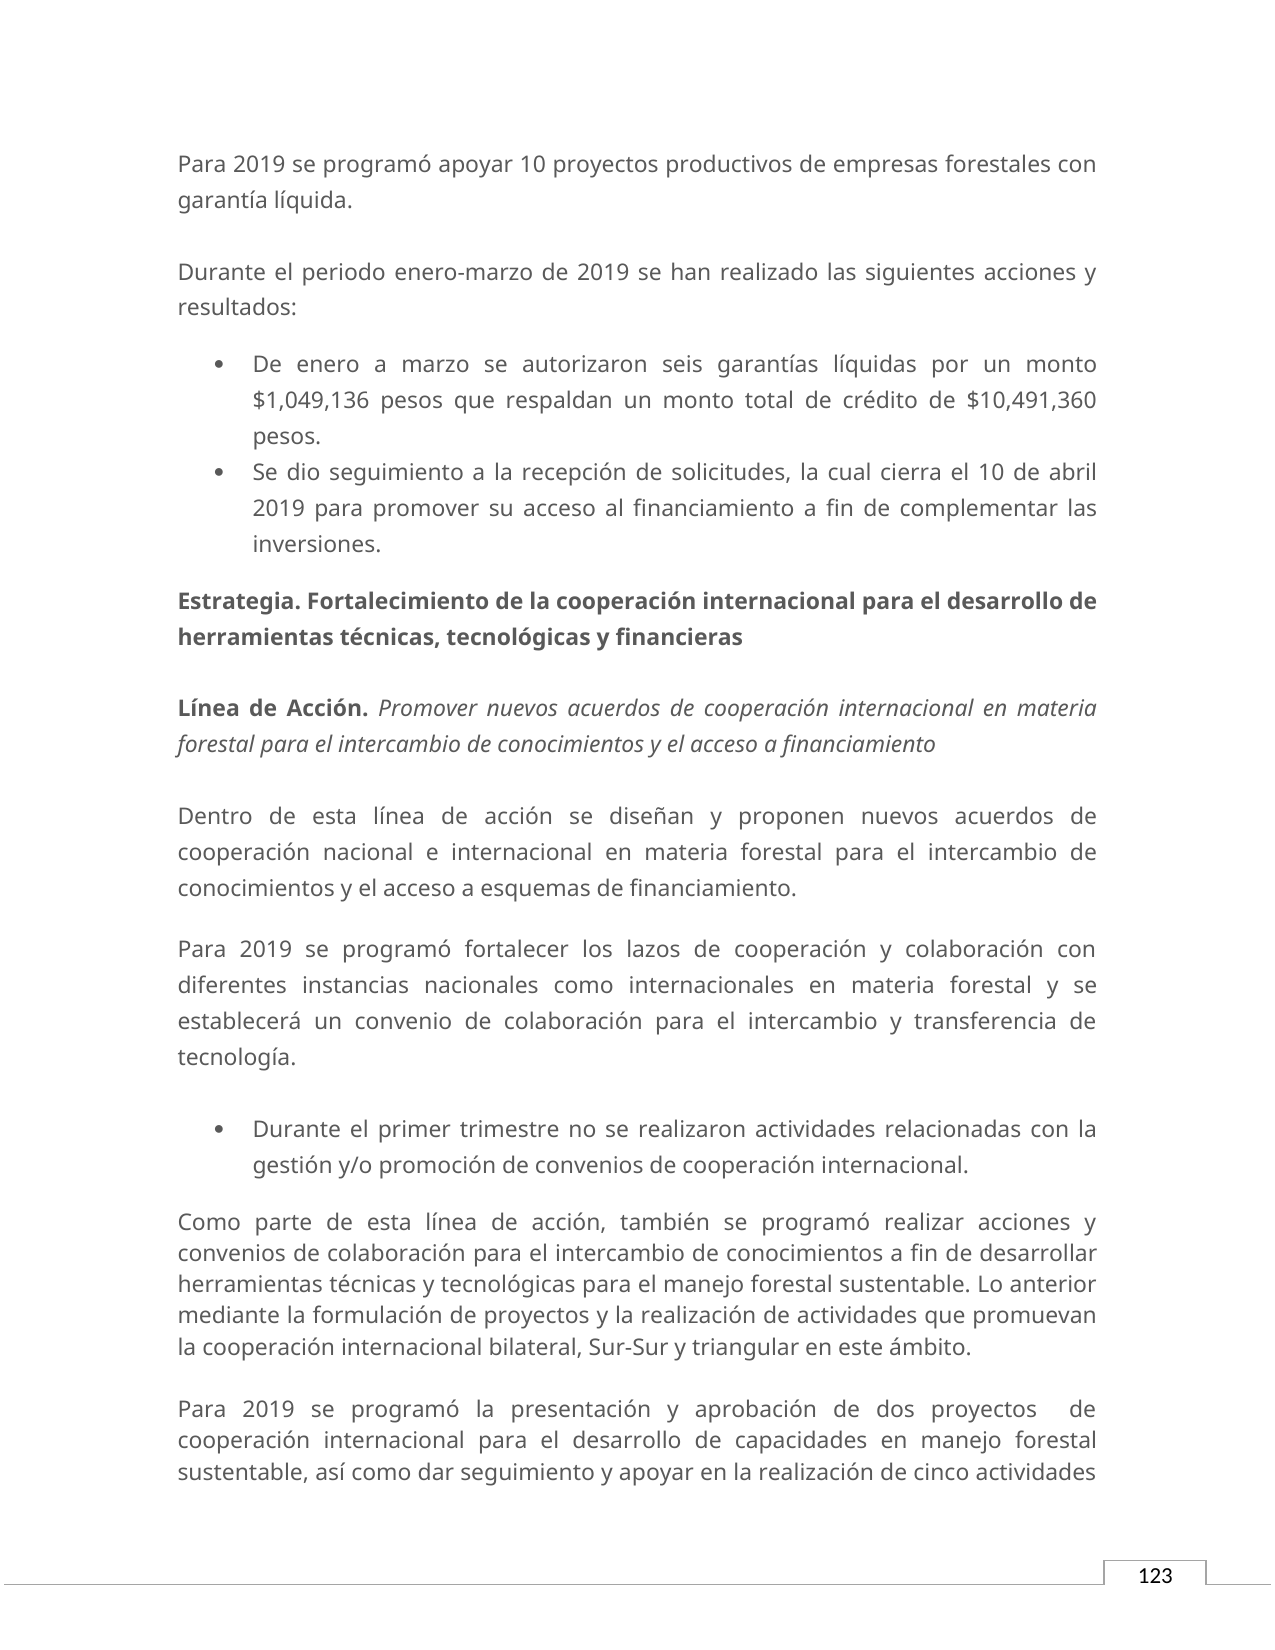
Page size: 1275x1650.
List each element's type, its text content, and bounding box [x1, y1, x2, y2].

text Durante el periodo enero-marzo de 2019 se han realizado las siguientes acciones y resultados: [177, 255, 1098, 323]
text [177, 1393, 1098, 1487]
text Para 2019 se programó apoyar 10 proyectos productivos de empresas forestales con garantía líquida. [177, 148, 1098, 215]
text Línea de Acción. Promover nuevos acuerdos de cooperación internacional en materia forestal para el intercambio de conocimientos y el acceso a financiamiento [177, 692, 1098, 759]
list Durante el primer trimestre no se realizaron actividades relacionadas con la gestión y/o promoción de convenios de cooperación internacional. [215, 1113, 1098, 1180]
text Estrategia. Fortalecimiento de la cooperación internacional para el desarrollo de herramientas técnicas, tecnológicas y financieras [177, 584, 1098, 652]
text Para 2019 se programó fortalecer los lazos de cooperación y colaboración con diferentes instancias nacionales como internacionales en materia forestal y se establecerá un convenio de colaboración para el intercambio y transferencia de tecnología. [177, 933, 1098, 1072]
text Como parte de esta línea de acción, también se programó realizar acciones y convenios de colaboración para el intercambio de conocimientos a fin de desarrollar herramientas técnicas y tecnológicas para el manejo forestal sustentable. Lo anterior mediante la formulación de proyectos y la realización de actividades que promuevan la cooperación internacional bilateral, Sur-Sur y triangular en este ámbito. [177, 1205, 1098, 1362]
text Dentro de esta línea de acción se diseñan y proponen nuevos acuerdos de cooperación nacional e internacional en materia forestal para el intercambio de conocimientos y el acceso a esquemas de financiamiento. [177, 800, 1098, 903]
list Se dio seguimiento a la recepción de solicitudes, la cual cierra el 10 de abril 2019 para promover su acceso al financiamiento a fin de complementar las inversiones. [215, 456, 1098, 559]
list De enero a marzo se autorizaron seis garantías líquidas por un monto $1,049,136 pesos que respaldan un monto total de crédito de $10,491,360 pesos. [215, 348, 1098, 451]
